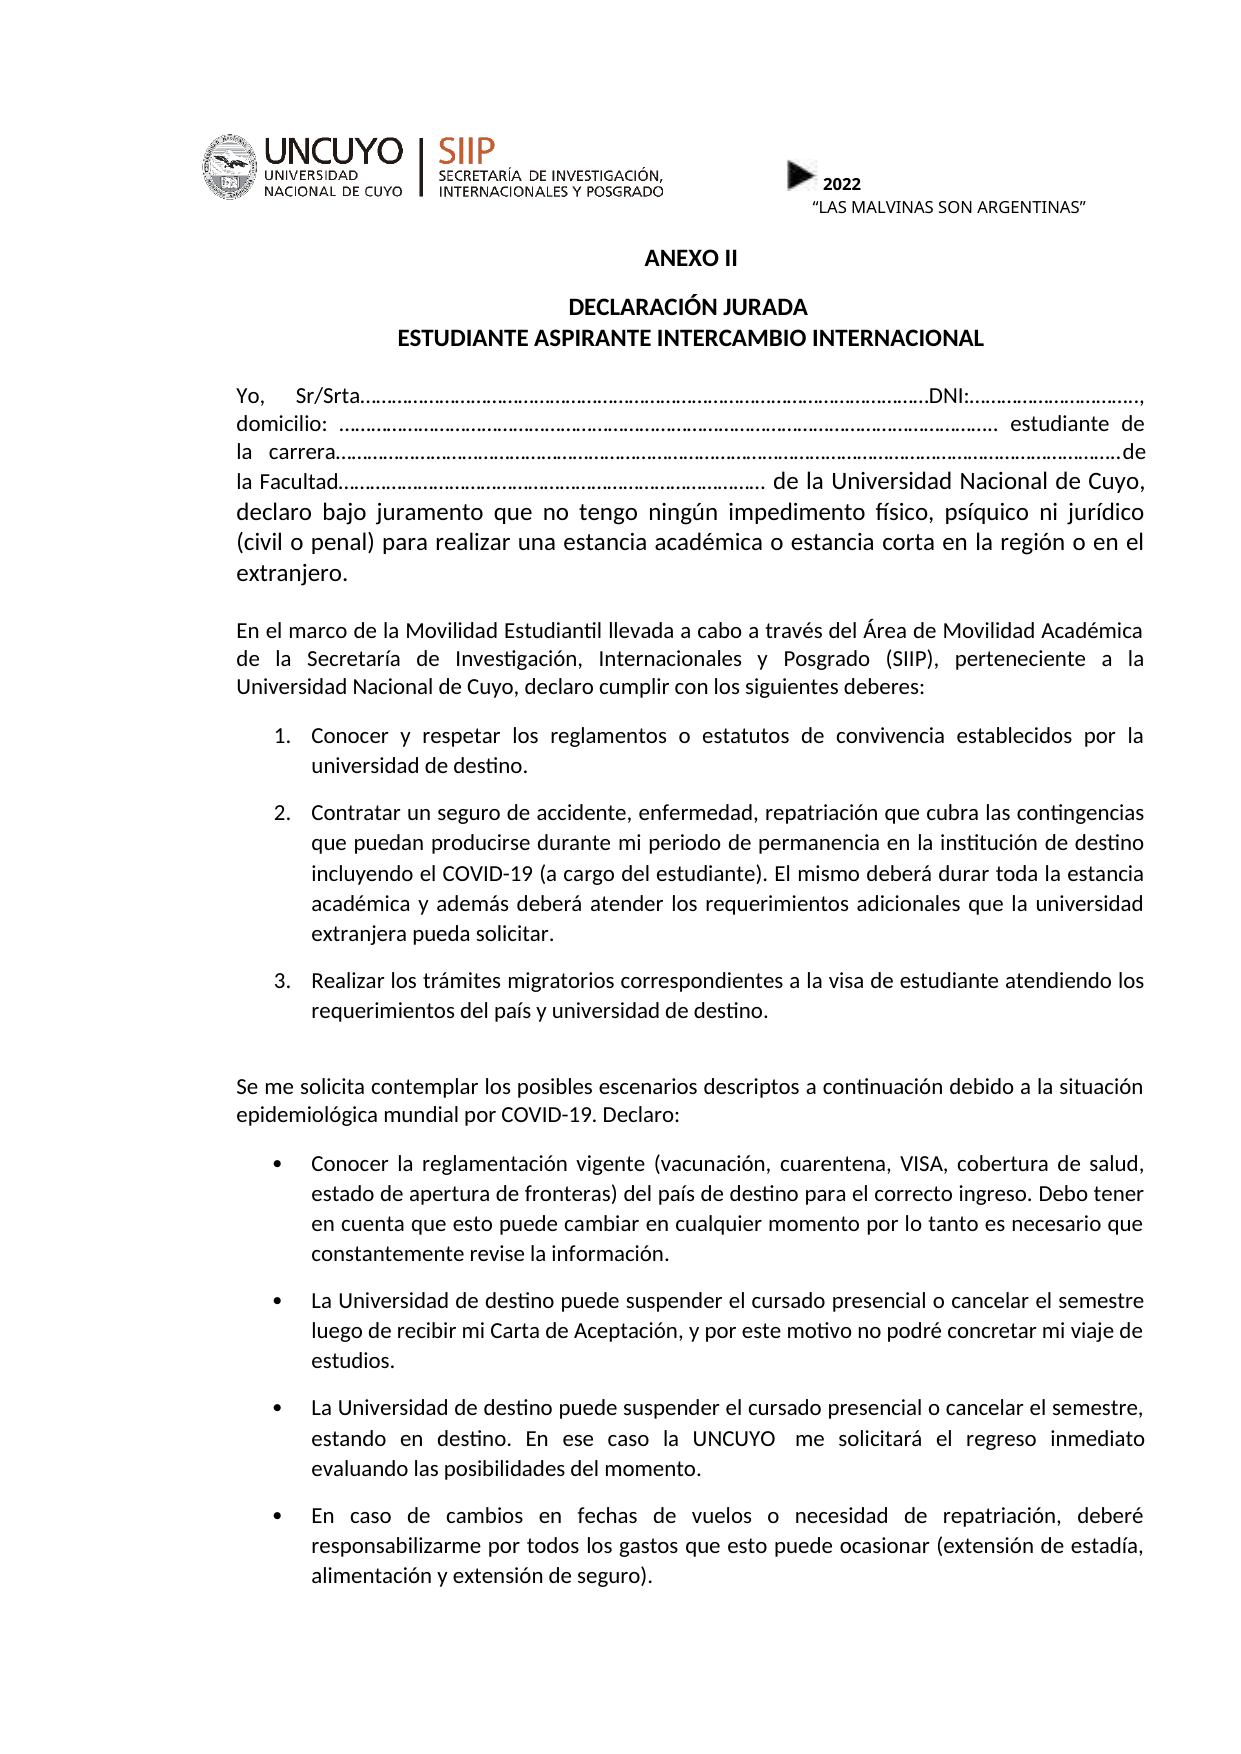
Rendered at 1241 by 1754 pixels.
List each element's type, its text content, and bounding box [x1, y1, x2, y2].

list Contratar un seguro de accidente, enfermedad, repatriación que cubra las contingencias que puedan producirse durante mi periodo de permanencia en la institución de destino incluyendo el COVID-19 (a cargo del estudiante). El mismo deberá durar toda la estancia académica y además deberá atender los requerimientos adicionales que la universidad extranjera pueda solicitar. [274, 798, 1146, 947]
list La Universidad de destino puede suspender el cursado presencial o cancelar el semestre luego de recibir mi Carta de Aceptación, y por este motivo no podré concretar mi viaje de estudios. [274, 1286, 1146, 1374]
text En el marco de la Movilidad Estudiantil llevada a cabo a través del Área de Movilidad Académica de la Secretaría de Investigación, Internacionales y Posgrado (SIIP), perteneciente a la Universidad Nacional de Cuyo, declaro cumplir con los siguientes deberes: [236, 616, 1146, 700]
text Se me solicita contemplar los posibles escenarios descriptos a continuación debido a la situación epidemiológica mundial por COVID-19. Declaro: [236, 1072, 1146, 1128]
picture [786, 159, 818, 191]
text ESTUDIANTE ASPIRANTE INTERCAMBIO INTERNACIONAL [236, 322, 1146, 353]
picture [192, 126, 673, 207]
text Yo, Sr/Srta………………………………………………………………………………………………DNI:………………………….., domicilio: …………………………………………………………………………………………………………….. estudiante de la carrera…………………………………………………………………………………………………………………………………..de la Facultad……………………………………………………………………… de la Universidad Nacional de Cuyo, declaro bajo juramento que no tengo ningún impedimento físico, psíquico ni jurídico (civil o penal) para realizar una estancia académica o estancia corta en la región o en el extranjero. [236, 381, 1146, 587]
list En caso de cambios en fechas de vuelos o necesidad de repatriación, deberé responsabilizarme por todos los gastos que esto puede ocasionar (extensión de estadía, alimentación y extensión de seguro). [274, 1501, 1146, 1589]
list Conocer y respetar los reglamentos o estatutos de convivencia establecidos por la universidad de destino. [274, 721, 1146, 779]
text DECLARACIÓN JURADA [236, 292, 1146, 322]
list Conocer la reglamentación vigente (vacunación, cuarentena, VISA, cobertura de salud, estado de apertura de fronteras) del país de destino para el correcto ingreso. Debo tener en cuenta que esto puede cambiar en cualquier momento por lo tanto es necesario que constantemente revise la información. [274, 1149, 1146, 1267]
text ANEXO II [236, 242, 1146, 272]
list Realizar los trámites migratorios correspondientes a la visa de estudiante atendiendo los requerimientos del país y universidad de destino. [274, 966, 1146, 1024]
list La Universidad de destino puede suspender el cursado presencial o cancelar el semestre, estando en destino. En ese caso la UNCUYO me solicitará el regreso inmediato evaluando las posibilidades del momento. [274, 1393, 1146, 1482]
